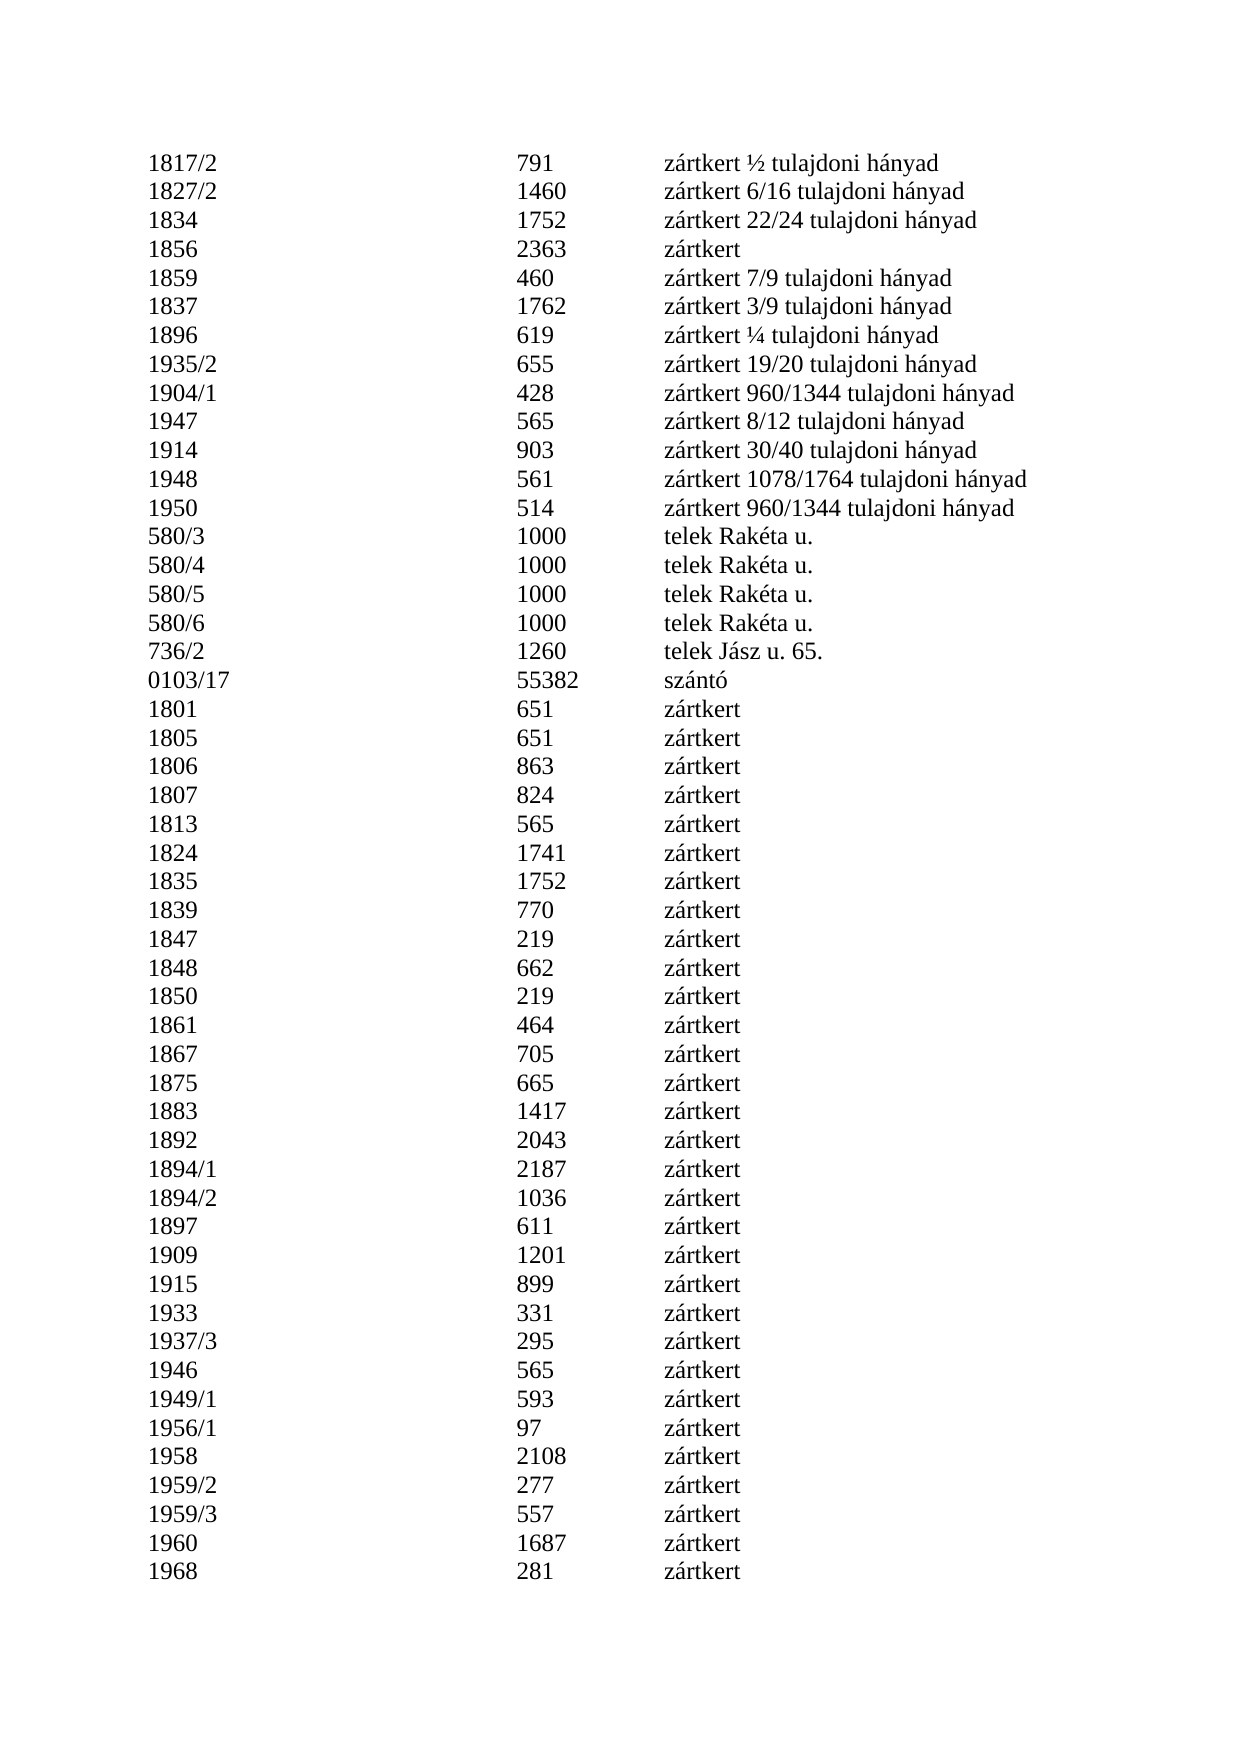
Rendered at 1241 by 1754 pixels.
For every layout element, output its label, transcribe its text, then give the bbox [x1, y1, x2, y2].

text 1824 1741 zártkert [148, 838, 1093, 866]
text 736/2 1260 telek Jász u. 65. [148, 636, 1093, 665]
text 1950 514 zártkert 960/1344 tulajdoni hányad [148, 493, 1093, 521]
text 1875 665 zártkert [148, 1068, 1093, 1096]
text 1933 331 zártkert [148, 1298, 1093, 1326]
text 1892 2043 zártkert [148, 1125, 1093, 1154]
text 1839 770 zártkert [148, 895, 1093, 924]
text 1834 1752 zártkert 22/24 tulajdoni hányad [148, 205, 1093, 234]
text 1806 863 zártkert [148, 751, 1093, 780]
text 1867 705 zártkert [148, 1039, 1093, 1068]
text 1827/2 1460 zártkert 6/16 tulajdoni hányad [148, 176, 1093, 205]
text 1837 1762 zártkert 3/9 tulajdoni hányad [148, 291, 1093, 320]
text 1847 219 zártkert [148, 924, 1093, 953]
text 1807 824 zártkert [148, 780, 1093, 809]
text 1937/3 295 zártkert [148, 1326, 1093, 1355]
text 1959/3 557 zártkert [148, 1499, 1093, 1528]
text 1850 219 zártkert [148, 981, 1093, 1010]
text 1909 1201 zártkert [148, 1240, 1093, 1269]
text 580/6 1000 telek Rakéta u. [148, 608, 1093, 636]
text 1946 565 zártkert [148, 1355, 1093, 1384]
text 0103/17 55382 szántó [148, 665, 1093, 694]
text 1813 565 zártkert [148, 809, 1093, 838]
text 1861 464 zártkert [148, 1010, 1093, 1039]
text 1904/1 428 zártkert 960/1344 tulajdoni hányad [148, 378, 1093, 406]
text 580/4 1000 telek Rakéta u. [148, 550, 1093, 579]
text 1897 611 zártkert [148, 1211, 1093, 1240]
text 1894/2 1036 zártkert [148, 1183, 1093, 1211]
text 1956/1 97 zártkert [148, 1413, 1093, 1441]
text 1835 1752 zártkert [148, 866, 1093, 895]
text 1848 662 zártkert [148, 953, 1093, 981]
text 1894/1 2187 zártkert [148, 1154, 1093, 1183]
text 1856 2363 zártkert [148, 234, 1093, 263]
text 1896 619 zártkert ¼ tulajdoni hányad [148, 320, 1093, 349]
text 1958 2108 zártkert [148, 1441, 1093, 1470]
text 1805 651 zártkert [148, 723, 1093, 751]
text 1947 565 zártkert 8/12 tulajdoni hányad [148, 406, 1093, 435]
text 1915 899 zártkert [148, 1269, 1093, 1298]
text 1883 1417 zártkert [148, 1096, 1093, 1125]
text 1859 460 zártkert 7/9 tulajdoni hányad [148, 263, 1093, 291]
text 1914 903 zártkert 30/40 tulajdoni hányad [148, 435, 1093, 464]
text 1968 281 zártkert [148, 1556, 1093, 1585]
text 1960 1687 zártkert [148, 1528, 1093, 1556]
text 580/3 1000 telek Rakéta u. [148, 521, 1093, 550]
text 580/5 1000 telek Rakéta u. [148, 579, 1093, 608]
text 1959/2 277 zártkert [148, 1470, 1093, 1499]
text 1949/1 593 zártkert [148, 1384, 1093, 1413]
text 1948 561 zártkert 1078/1764 tulajdoni hányad [148, 464, 1093, 493]
text 1817/2 791 zártkert ½ tulajdoni hányad [148, 148, 1093, 176]
text 1935/2 655 zártkert 19/20 tulajdoni hányad [148, 349, 1093, 378]
text 1801 651 zártkert [148, 694, 1093, 723]
